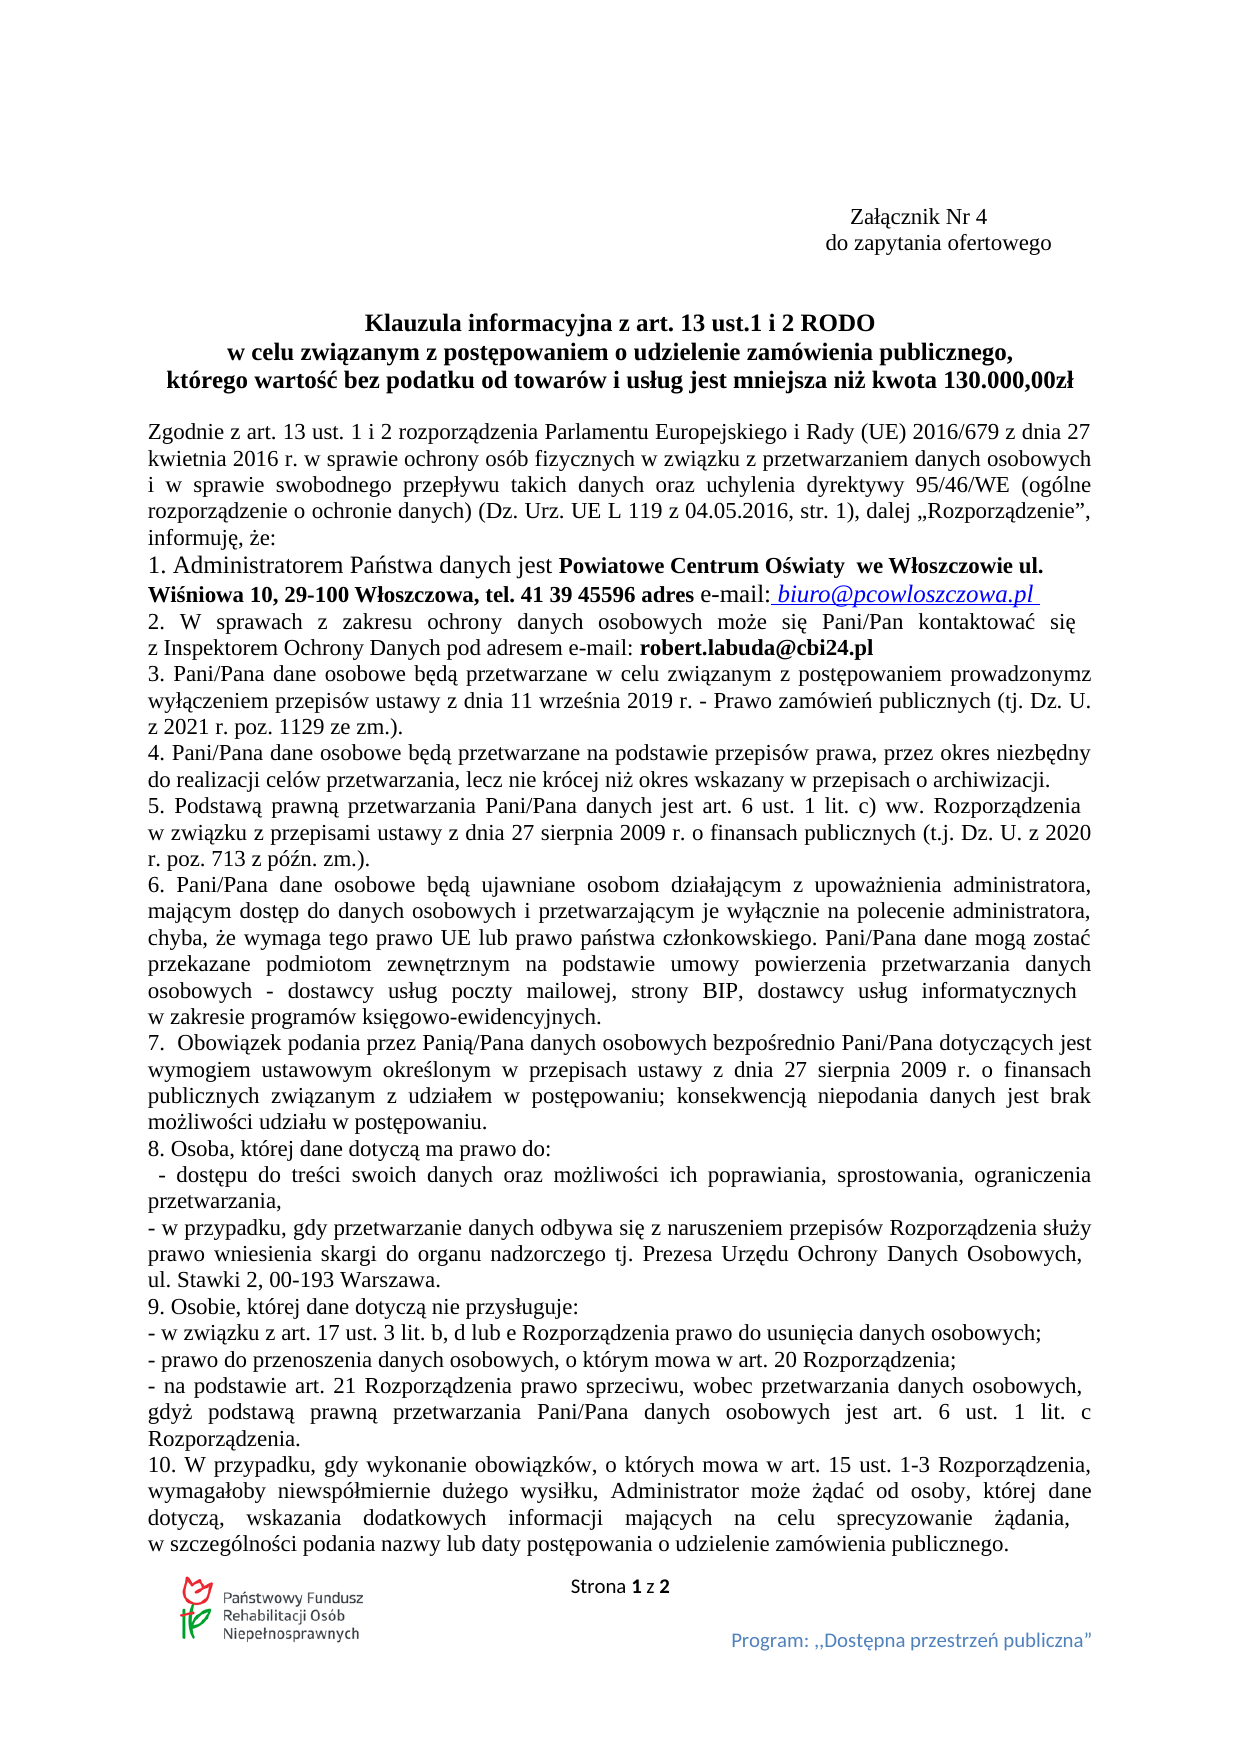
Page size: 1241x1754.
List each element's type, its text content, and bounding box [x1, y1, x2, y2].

text - dostępu do treści swoich danych oraz możliwości ich poprawiania, sprostowania, ograniczenia przetwarzania, [148, 1161, 1093, 1214]
text Załącznik Nr 4 [88, 203, 1093, 229]
text - w przypadku, gdy przetwarzanie danych odbywa się z naruszeniem przepisów Rozporządzenia służy prawo wniesienia skargi do organu nadzorczego tj. Prezesa Urzędu Ochrony Danych Osobowych, ul. Stawki 2, 00-193 Warszawa. [148, 1214, 1093, 1293]
text 10. W przypadku, gdy wykonanie obowiązków, o których mowa w art. 15 ust. 1-3 Rozporządzenia, wymagałoby niewspółmiernie dużego wysiłku, Administrator może żądać od osoby, której dane dotyczą, wskazania dodatkowych informacji mających na celu sprecyzowanie żądania, w szczególności podania nazwy lub daty postępowania o udzielenie zamówienia publicznego. [148, 1451, 1093, 1556]
text którego wartość bez podatku od towarów i usług jest mniejsza niż kwota 130.000,00zł [148, 366, 1093, 394]
text 5. Podstawą prawną przetwarzania Pani/Pana danych jest art. 6 ust. 1 lit. c) ww. Rozporządzenia w związku z przepisami ustawy z dnia 27 sierpnia 2009 r. o finansach publicznych (t.j. Dz. U. z 2020 r. poz. 713 z późn. zm.). [148, 792, 1093, 871]
text Zgodnie z art. 13 ust. 1 i 2 rozporządzenia Parlamentu Europejskiego i Rady (UE) 2016/679 z dnia 27 kwietnia 2016 r. w sprawie ochrony osób fizycznych w związku z przetwarzaniem danych osobowych i w sprawie swobodnego przepływu takich danych oraz uchylenia dyrektywy 95/46/WE (ogólne rozporządzenie o ochronie danych) (Dz. Urz. UE L 119 z 04.05.2016, str. 1), dalej „Rozporządzenie”, informuję, że: [148, 418, 1093, 550]
text - w związku z art. 17 ust. 3 lit. b, d lub e Rozporządzenia prawo do usunięcia danych osobowych; [148, 1319, 1093, 1346]
text - prawo do przenoszenia danych osobowych, o którym mowa w art. 20 Rozporządzenia; [148, 1346, 1093, 1372]
text do zapytania ofertowego [88, 229, 1093, 255]
text 2. W sprawach z zakresu ochrony danych osobowych może się Pani/Pan kontaktować się z Inspektorem Ochrony Danych pod adresem e-mail: robert.labuda@cbi24.pl [148, 608, 1093, 660]
text 3. Pani/Pana dane osobowe będą przetwarzane w celu związanym z postępowaniem prowadzonymz wyłączeniem przepisów ustawy z dnia 11 września 2019 r. - Prawo zamówień publicznych (tj. Dz. U. z 2021 r. poz. 1129 ze zm.). [148, 660, 1093, 739]
text 7. Obowiązek podania przez Panią/Pana danych osobowych bezpośrednio Pani/Pana dotyczących jest wymogiem ustawowym określonym w przepisach ustawy z dnia 27 sierpnia 2009 r. o finansach publicznych związanym z udziałem w postępowaniu; konsekwencją niepodania danych jest brak możliwości udziału w postępowaniu. [148, 1029, 1093, 1135]
text 6. Pani/Pana dane osobowe będą ujawniane osobom działającym z upoważnienia administratora, mającym dostęp do danych osobowych i przetwarzającym je wyłącznie na polecenie administratora, chyba, że wymaga tego prawo UE lub prawo państwa członkowskiego. Pani/Pana dane mogą zostać przekazane podmiotom zewnętrznym na podstawie umowy powierzenia przetwarzania danych osobowych - dostawcy usług poczty mailowej, strony BIP, dostawcy usług informatycznych w zakresie programów księgowo-ewidencyjnych. [148, 871, 1093, 1029]
text 1. Administratorem Państwa danych jest Powiatowe Centrum Oświaty we Włoszczowie ul. Wiśniowa 10, 29-100 Włoszczowa, tel. 41 39 45596 adres e-mail: biuro@pcowloszczowa.pl [148, 550, 1093, 608]
text 4. Pani/Pana dane osobowe będą przetwarzane na podstawie przepisów prawa, przez okres niezbędny do realizacji celów przetwarzania, lecz nie krócej niż okres wskazany w przepisach o archiwizacji. [148, 739, 1093, 792]
text - na podstawie art. 21 Rozporządzenia prawo sprzeciwu, wobec przetwarzania danych osobowych, gdyż podstawą prawną przetwarzania Pani/Pana danych osobowych jest art. 6 ust. 1 lit. c Rozporządzenia. [148, 1372, 1093, 1451]
text Klauzula informacyjna z art. 13 ust.1 i 2 RODO [148, 308, 1093, 337]
picture [147, 1548, 395, 1671]
text 8. Osoba, której dane dotyczą ma prawo do: [148, 1135, 1093, 1161]
text w celu związanym z postępowaniem o udzielenie zamówienia publicznego, [148, 337, 1093, 366]
text 9. Osobie, której dane dotyczą nie przysługuje: [148, 1293, 1093, 1319]
